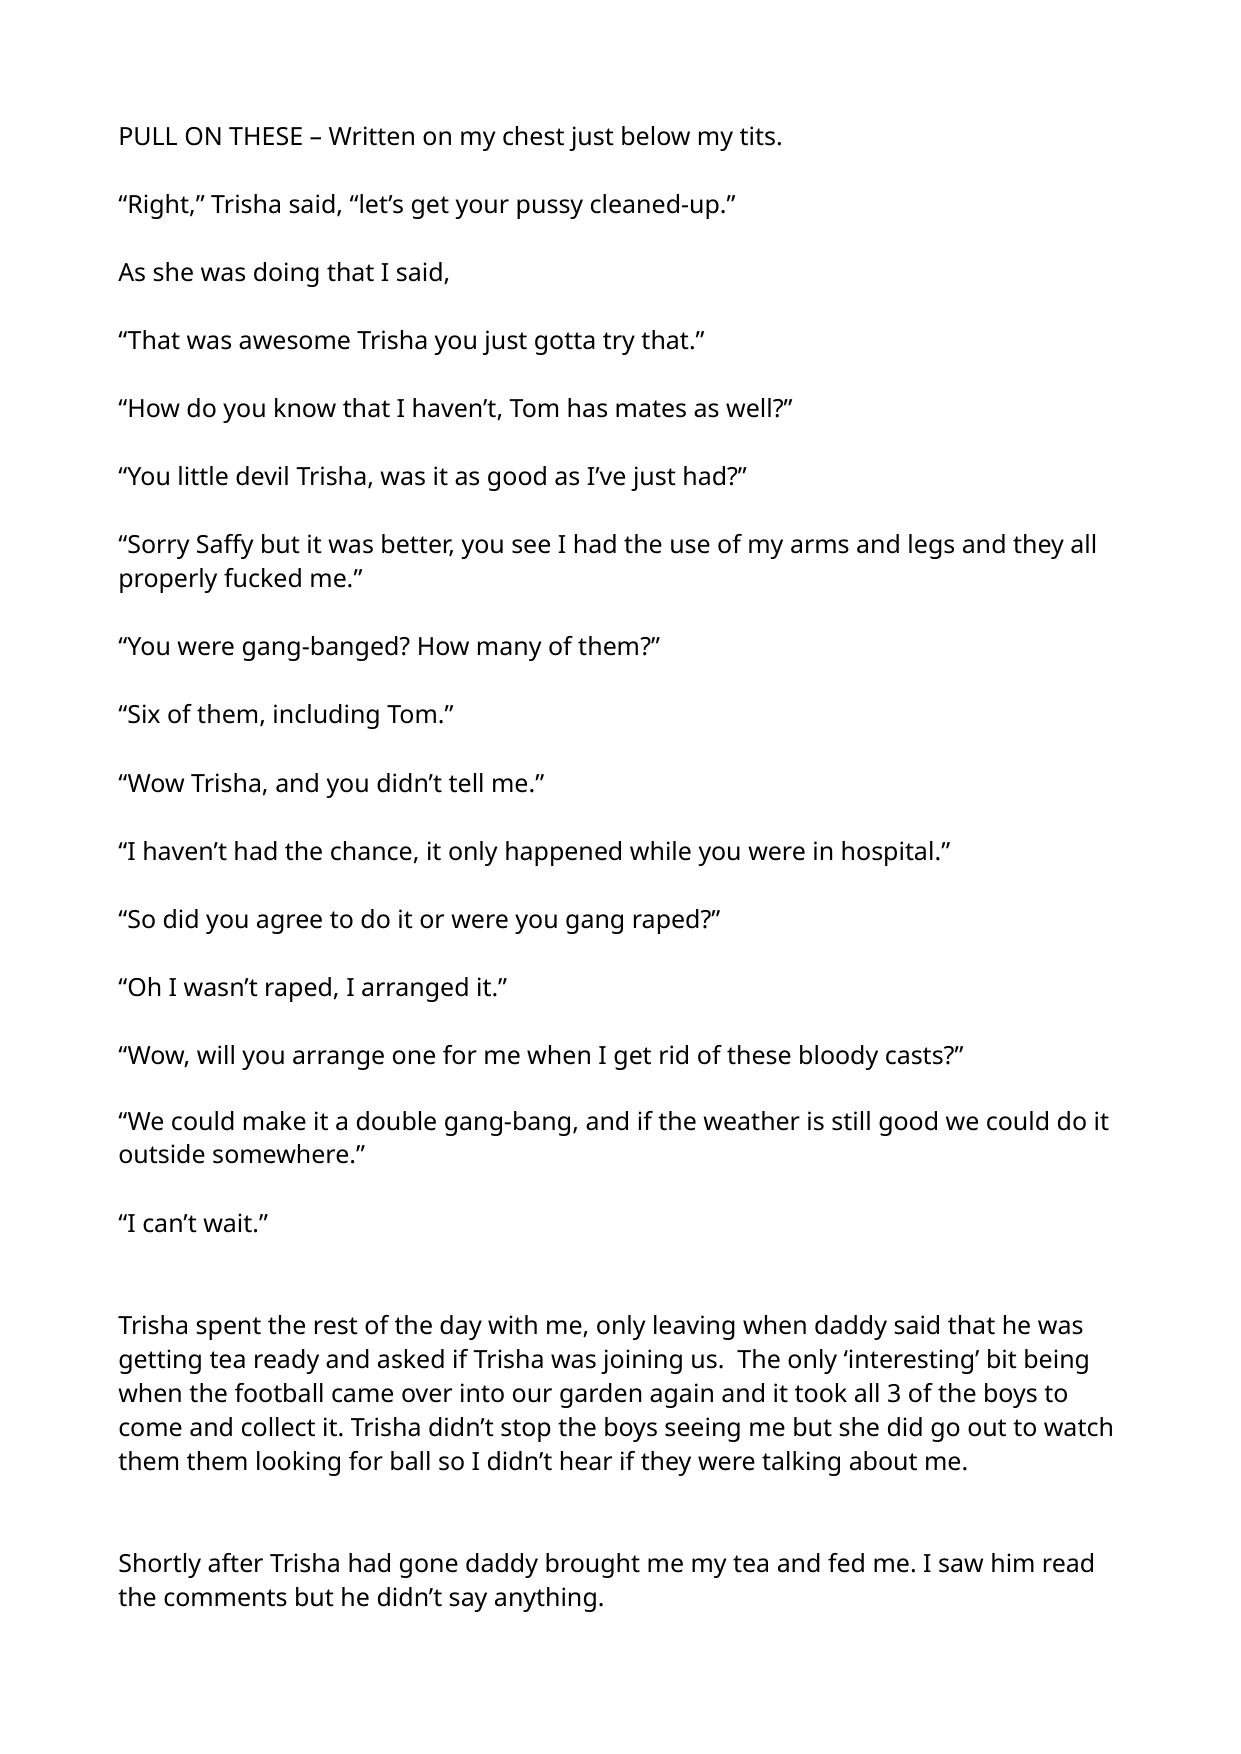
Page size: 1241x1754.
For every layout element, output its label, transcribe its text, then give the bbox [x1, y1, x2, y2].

text “That was awesome Trisha you just gotta try that.” [118, 322, 1122, 357]
text Shortly after Trisha had gone daddy brought me my tea and fed me. I saw him read the comments but he didn’t say anything. [118, 1546, 1122, 1614]
text “Sorry Saffy but it was better, you see I had the use of my arms and legs and they all properly fucked me.” [118, 527, 1122, 595]
text “Six of them, including Tom.” [118, 697, 1122, 731]
text Trisha spent the rest of the day with me, only leaving when daddy said that he was getting tea ready and asked if Trisha was joining us. The only ‘interesting’ bit being when the football came over into our garden again and it took all 3 of the boys to come and collect it. Trisha didn’t stop the boys seeing me but she did go out to watch them them looking for ball so I didn’t hear if they were talking about me. [118, 1307, 1122, 1478]
text As she was doing that I said, [118, 254, 1122, 288]
text “So did you agree to do it or were you gang raped?” [118, 902, 1122, 936]
text “Right,” Trisha said, “let’s get your pussy cleaned-up.” [118, 186, 1122, 220]
text “You little devil Trisha, was it as good as I’ve just had?” [118, 459, 1122, 493]
text “I can’t wait.” [118, 1205, 1122, 1239]
text “Wow Trisha, and you didn’t tell me.” [118, 765, 1122, 799]
text “You were gang-banged? How many of them?” [118, 629, 1122, 663]
text “Oh I wasn’t raped, I arranged it.” [118, 970, 1122, 1004]
text PULL ON THESE – Written on my chest just below my tits. [118, 118, 1122, 152]
text “How do you know that I haven’t, Tom has mates as well?” [118, 391, 1122, 425]
text “We could make it a double gang-bang, and if the weather is still good we could do it outside somewhere.” [118, 1103, 1122, 1171]
text “I haven’t had the chance, it only happened while you were in hospital.” [118, 833, 1122, 867]
text “Wow, will you arrange one for me when I get rid of these bloody casts?” [118, 1038, 1122, 1103]
